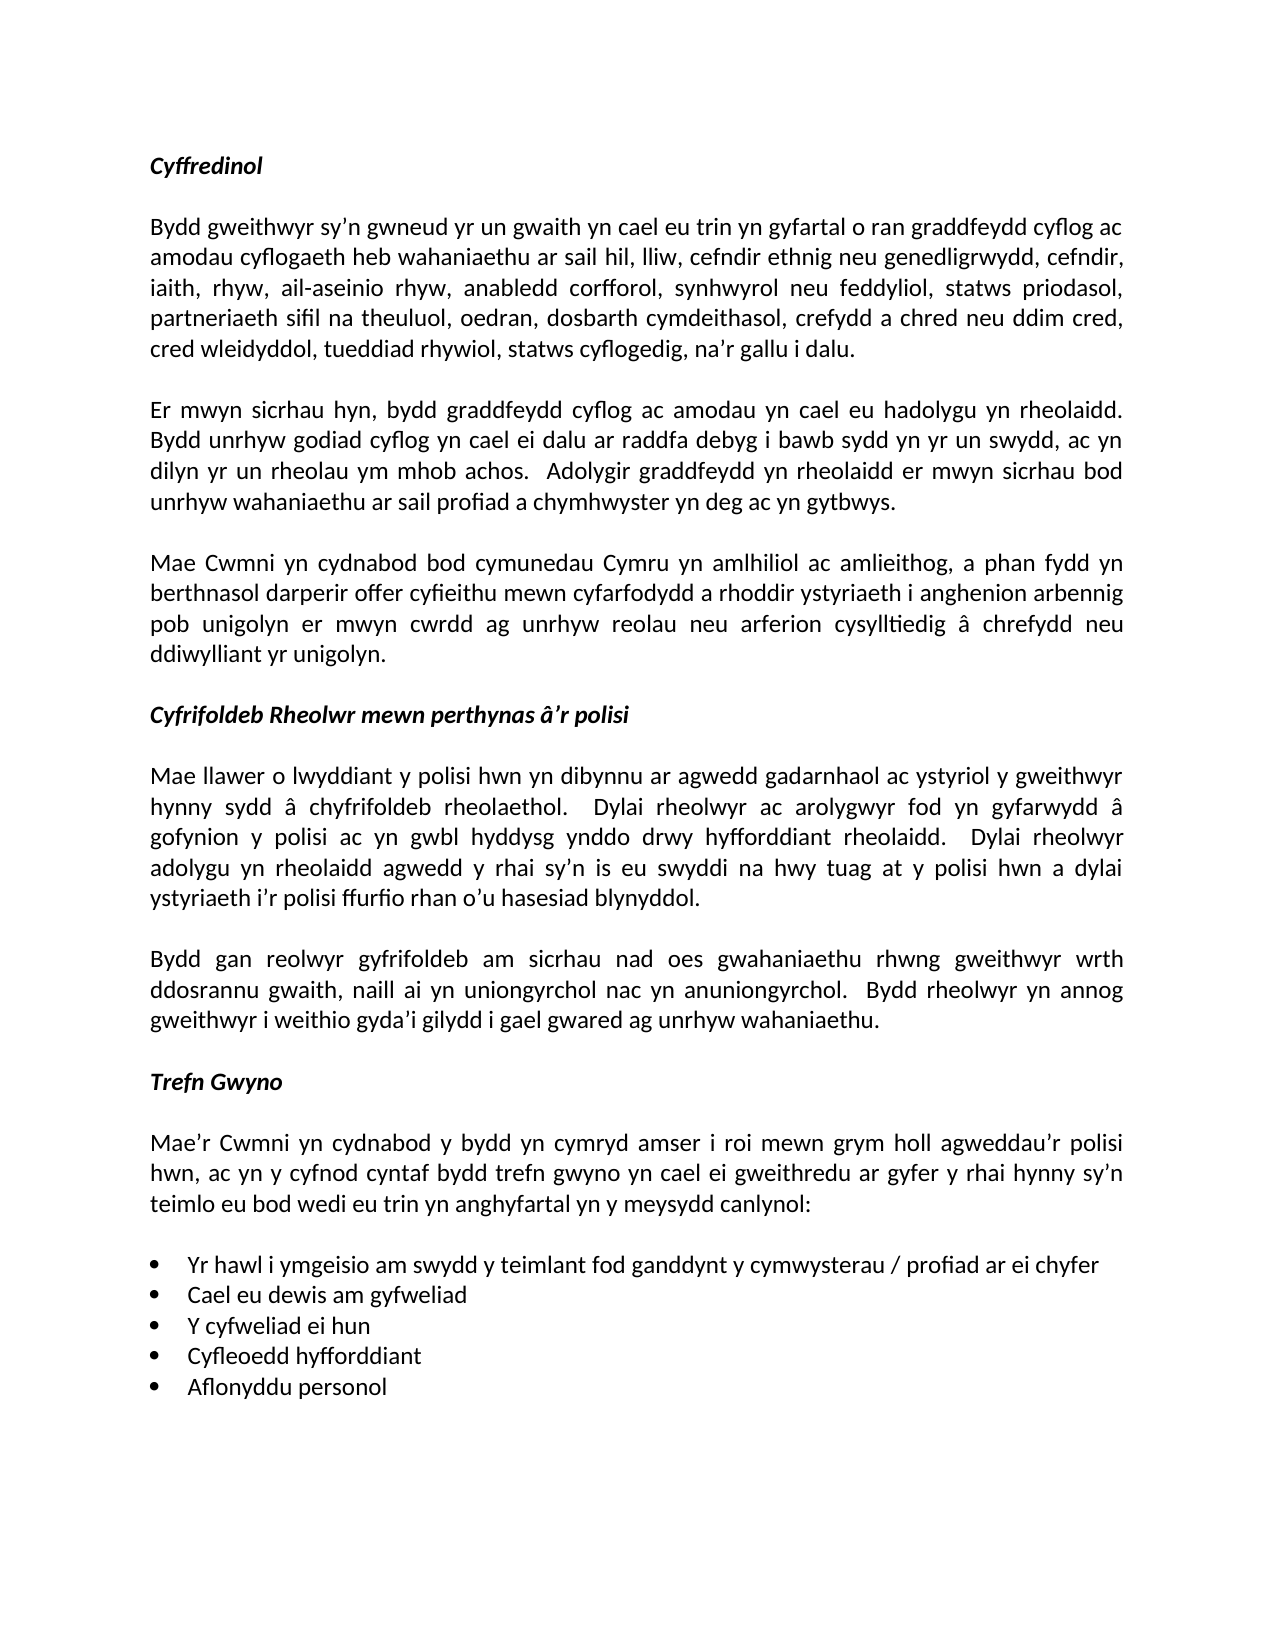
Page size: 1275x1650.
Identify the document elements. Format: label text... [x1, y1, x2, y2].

text Mae llawer o lwyddiant y polisi hwn yn dibynnu ar agwedd gadarnhaol ac ystyriol y gweithwyr hynny sydd â chyfrifoldeb rheolaethol. Dylai rheolwyr ac arolygwyr fod yn gyfarwydd â gofynion y polisi ac yn gwbl hyddysg ynddo drwy hyfforddiant rheolaidd. Dylai rheolwyr adolygu yn rheolaidd agwedd y rhai sy’n is eu swyddi na hwy tuag at y polisi hwn a dylai ystyriaeth i’r polisi ffurfio rhan o’u hasesiad blynyddol. [150, 760, 1125, 913]
text Er mwyn sicrhau hyn, bydd graddfeydd cyflog ac amodau yn cael eu hadolygu yn rheolaidd. Bydd unrhyw godiad cyflog yn cael ei dalu ar raddfa debyg i bawb sydd yn yr un swydd, ac yn dilyn yr un rheolau ym mhob achos. Adolygir graddfeydd yn rheolaidd er mwyn sicrhau bod unrhyw wahaniaethu ar sail profiad a chymhwyster yn deg ac yn gytbwys. [150, 394, 1125, 516]
text Trefn Gwyno [150, 1066, 1125, 1096]
list Cael eu dewis am gyfweliad [150, 1279, 1125, 1310]
list Yr hawl i ymgeisio am swydd y teimlant fod ganddynt y cymwysterau / profiad ar ei chyfer [150, 1249, 1125, 1279]
text Mae’r Cwmni yn cydnabod y bydd yn cymryd amser i roi mewn grym holl agweddau’r polisi hwn, ac yn y cyfnod cyntaf bydd trefn gwyno yn cael ei gweithredu ar gyfer y rhai hynny sy’n teimlo eu bod wedi eu trin yn anghyfartal yn y meysydd canlynol: [150, 1127, 1125, 1218]
list Y cyfweliad ei hun [150, 1310, 1125, 1340]
text Cyffredinol [150, 150, 1125, 181]
text Mae Cwmni yn cydnabod bod cymunedau Cymru yn amlhiliol ac amlieithog, a phan fydd yn berthnasol darperir offer cyfieithu mewn cyfarfodydd a rhoddir ystyriaeth i anghenion arbennig pob unigolyn er mwyn cwrdd ag unrhyw reolau neu arferion cysylltiedig â chrefydd neu ddiwylliant yr unigolyn. [150, 547, 1125, 669]
text Bydd gweithwyr sy’n gwneud yr un gwaith yn cael eu trin yn gyfartal o ran graddfeydd cyflog ac amodau cyflogaeth heb wahaniaethu ar sail hil, lliw, cefndir ethnig neu genedligrwydd, cefndir, iaith, rhyw, ail-aseinio rhyw, anabledd corfforol, synhwyrol neu feddyliol, statws priodasol, partneriaeth sifil na theuluol, oedran, dosbarth cymdeithasol, crefydd a chred neu ddim cred, cred wleidyddol, tueddiad rhywiol, statws cyflogedig, na’r gallu i dalu. [150, 211, 1125, 364]
list Cyfleoedd hyfforddiant [150, 1340, 1125, 1371]
list Aflonyddu personol [150, 1371, 1125, 1401]
text Bydd gan reolwyr gyfrifoldeb am sicrhau nad oes gwahaniaethu rhwng gweithwyr wrth ddosrannu gwaith, naill ai yn uniongyrchol nac yn anuniongyrchol. Bydd rheolwyr yn annog gweithwyr i weithio gyda’i gilydd i gael gwared ag unrhyw wahaniaethu. [150, 943, 1125, 1035]
text Cyfrifoldeb Rheolwr mewn perthynas â’r polisi [150, 699, 1125, 730]
